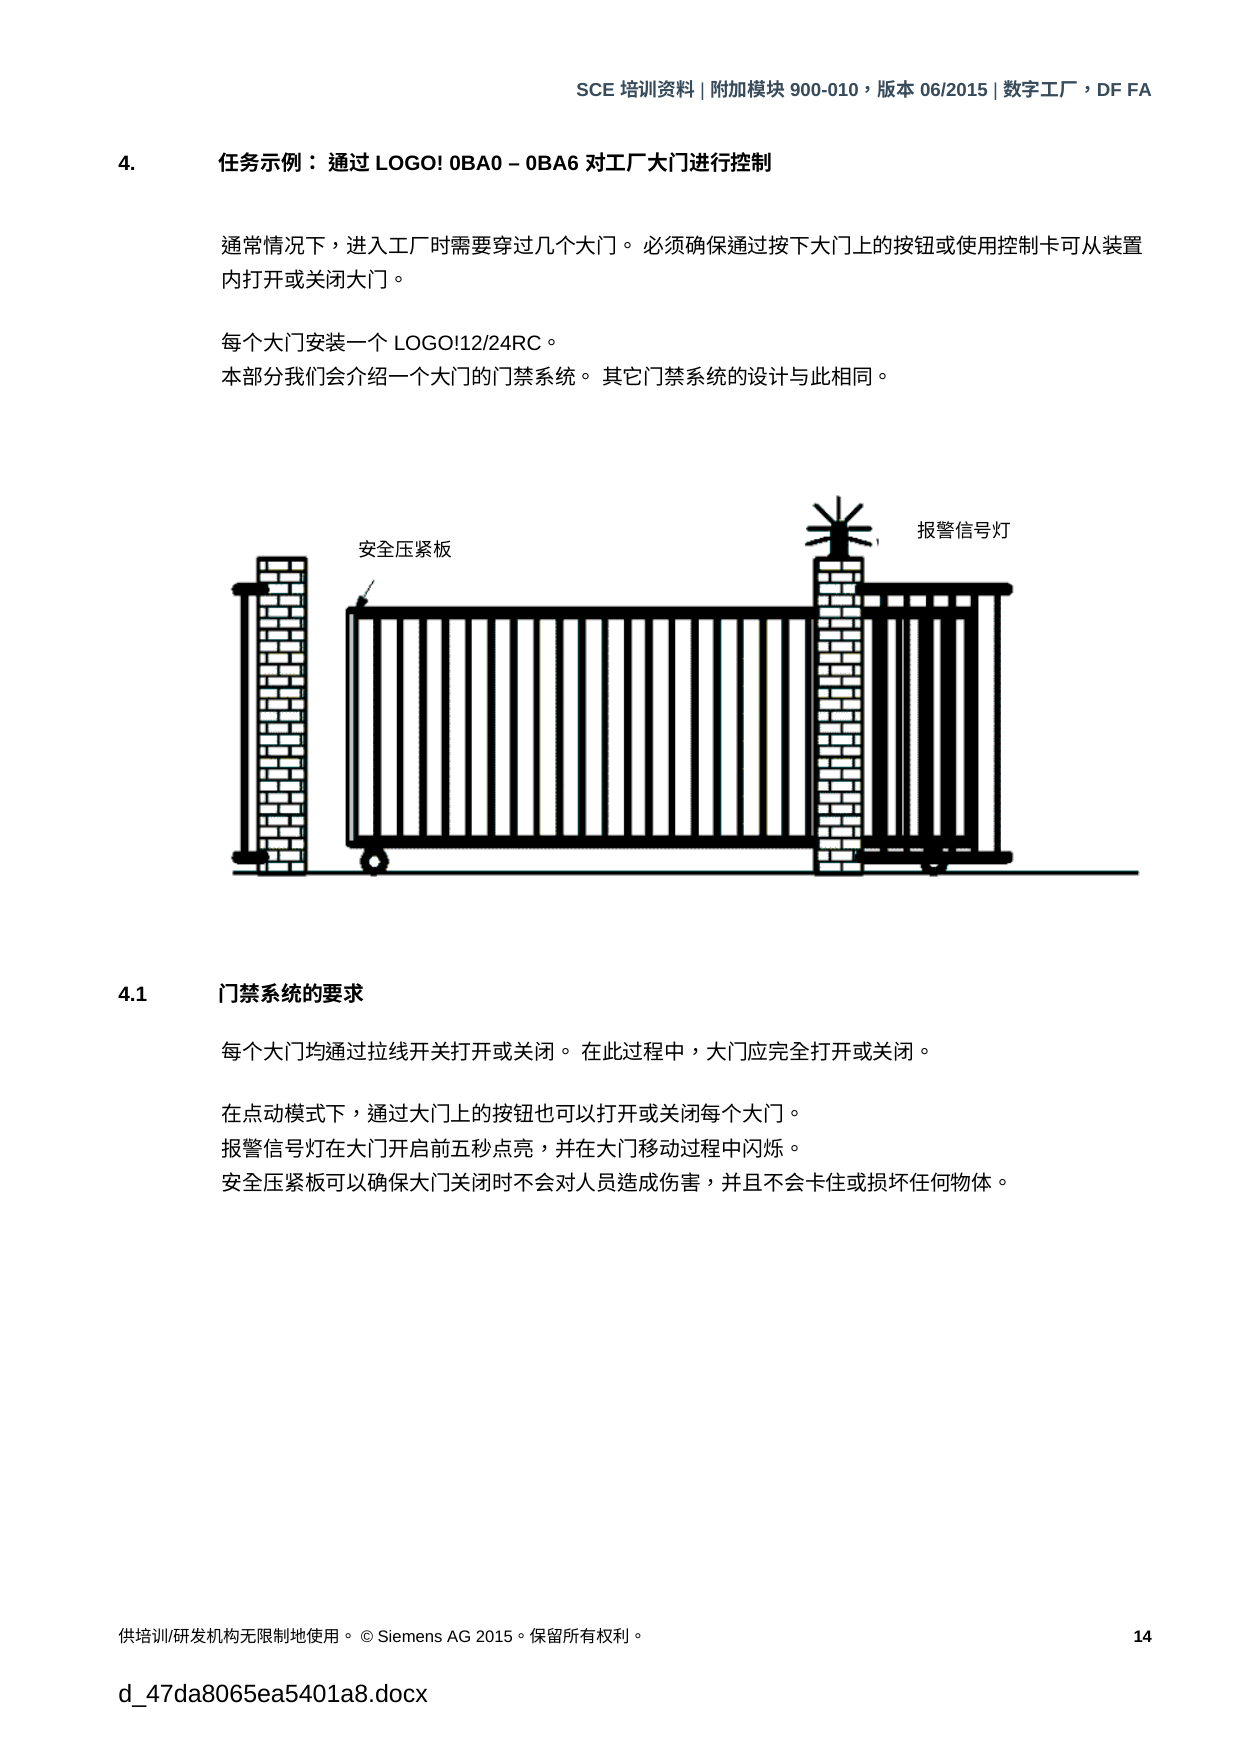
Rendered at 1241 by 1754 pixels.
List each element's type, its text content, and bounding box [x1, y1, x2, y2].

text 每个大门均通过拉线开关打开或关闭。 在此过程中，大门应完全打开或关闭。 [221, 1037, 1152, 1065]
text 安全压紧板可以确保大门关闭时不会对人员造成伤害，并且不会卡住或损坏任何物体。 [221, 1168, 1152, 1196]
text 每个大门安装一个 LOGO!12/24RC。 [221, 328, 1152, 357]
subtitle 4.1 门禁系统的要求 [118, 979, 1152, 1007]
text 在点动模式下，通过大门上的按钮也可以打开或关闭每个大门。 [221, 1099, 1152, 1128]
picture [221, 468, 1147, 907]
subtitle 4. 任务示例： 通过 LOGO! 0BA0 – 0BA6 对工厂大门进行控制 [118, 148, 1152, 176]
text 通常情况下，进入工厂时需要穿过几个大门。 必须确保通过按下大门上的按钮或使用控制卡可从装置内打开或关闭大门。 [221, 230, 1152, 294]
text 本部分我们会介绍一个大门的门禁系统。 其它门禁系统的设计与此相同。 [221, 362, 1152, 391]
text 报警信号灯在大门开启前五秒点亮，并在大门移动过程中闪烁。 [221, 1134, 1152, 1162]
